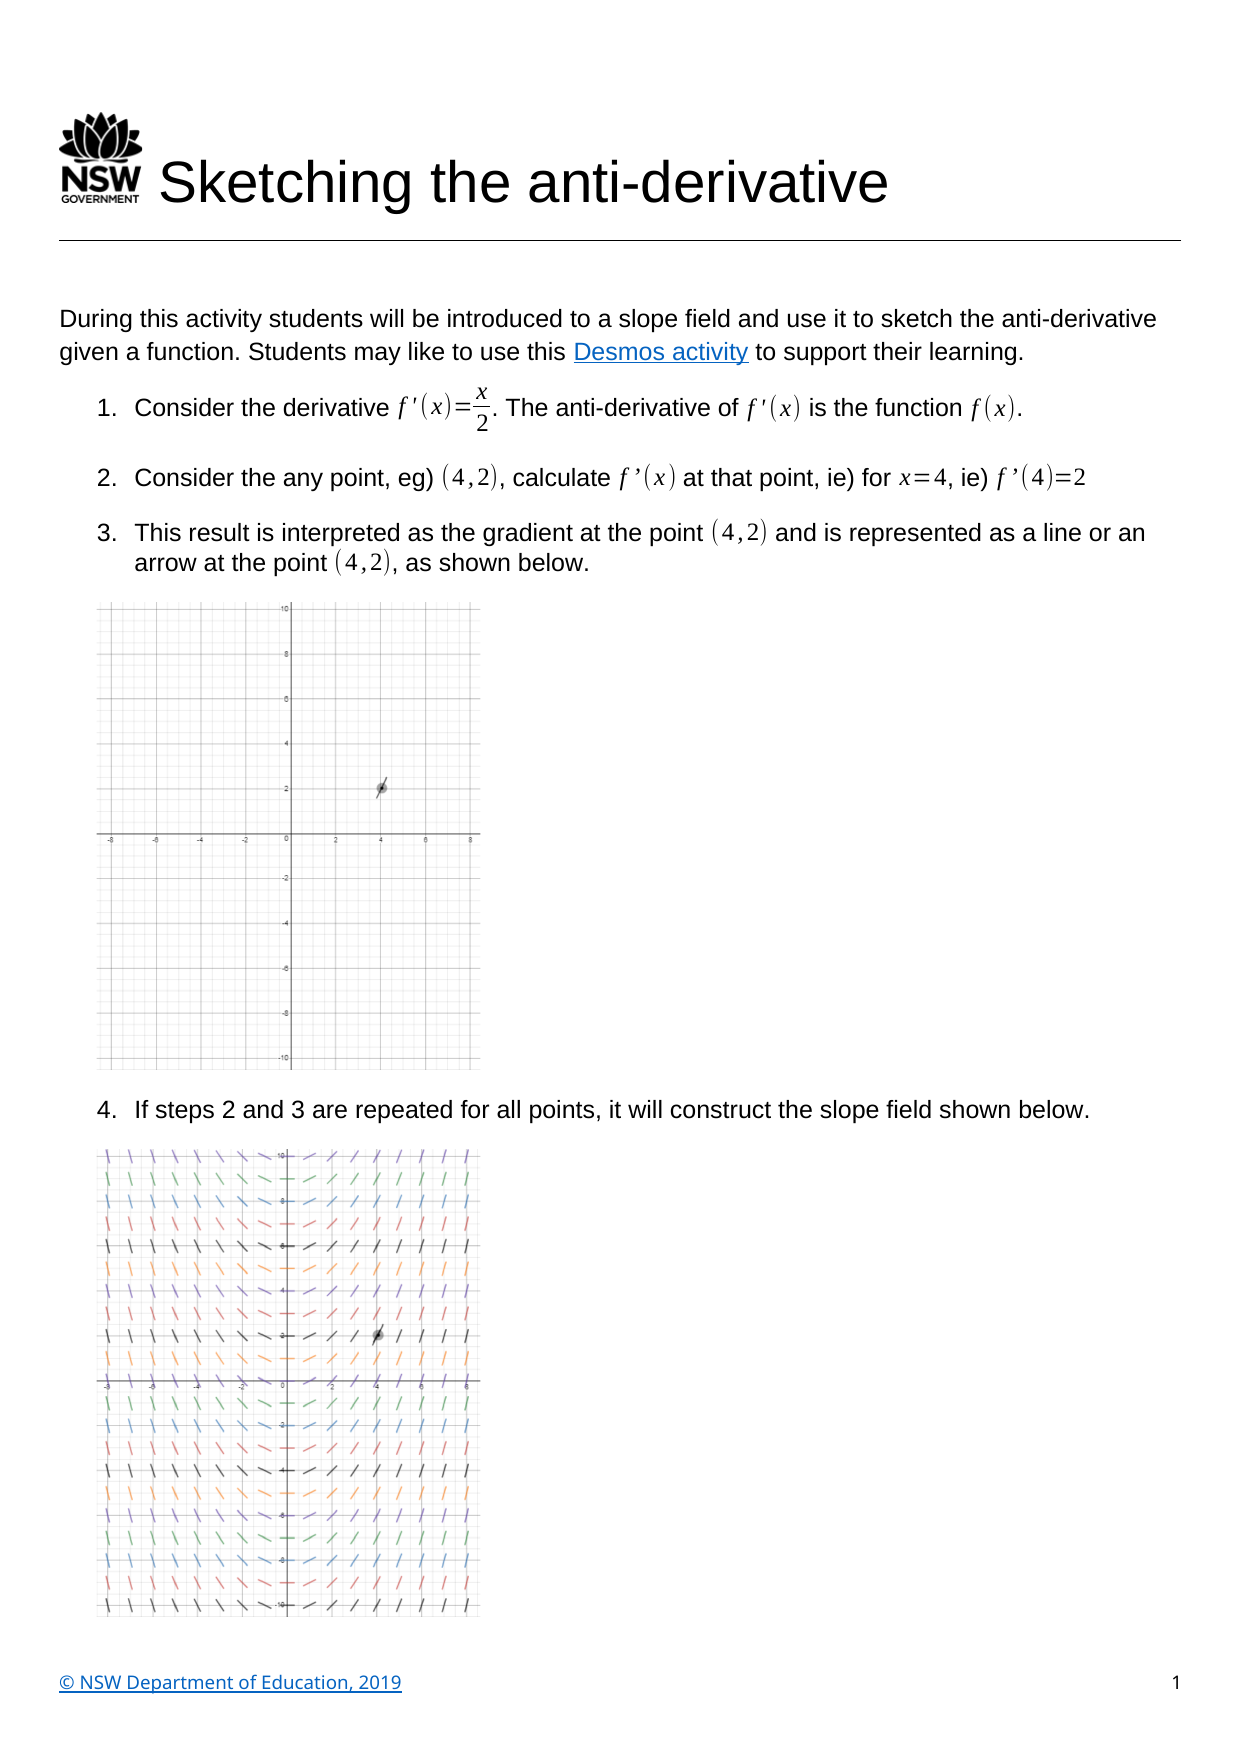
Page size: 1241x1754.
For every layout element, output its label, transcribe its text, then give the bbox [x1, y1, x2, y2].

list Consider the any point, eg) , calculate at that point, ie) for , ie) [97, 462, 1181, 492]
list If steps 2 and 3 are repeated for all points, it will construct the slope field shown below. [97, 1095, 1181, 1124]
picture [59, 112, 143, 203]
picture [96, 602, 481, 1070]
list Consider the derivative . The anti-derivative of is the function . [97, 378, 1181, 437]
picture [96, 1149, 481, 1617]
text During this activity students will be introduced to a slope field and use it to sketch the anti-derivative given a function. Students may like to use this Desmos activity to support their learning. [59, 304, 1181, 366]
list This result is interpreted as the gradient at the point and is represented as a line or an arrow at the point , as shown below. [97, 517, 1181, 577]
title Sketching the anti-derivative [59, 113, 1181, 240]
